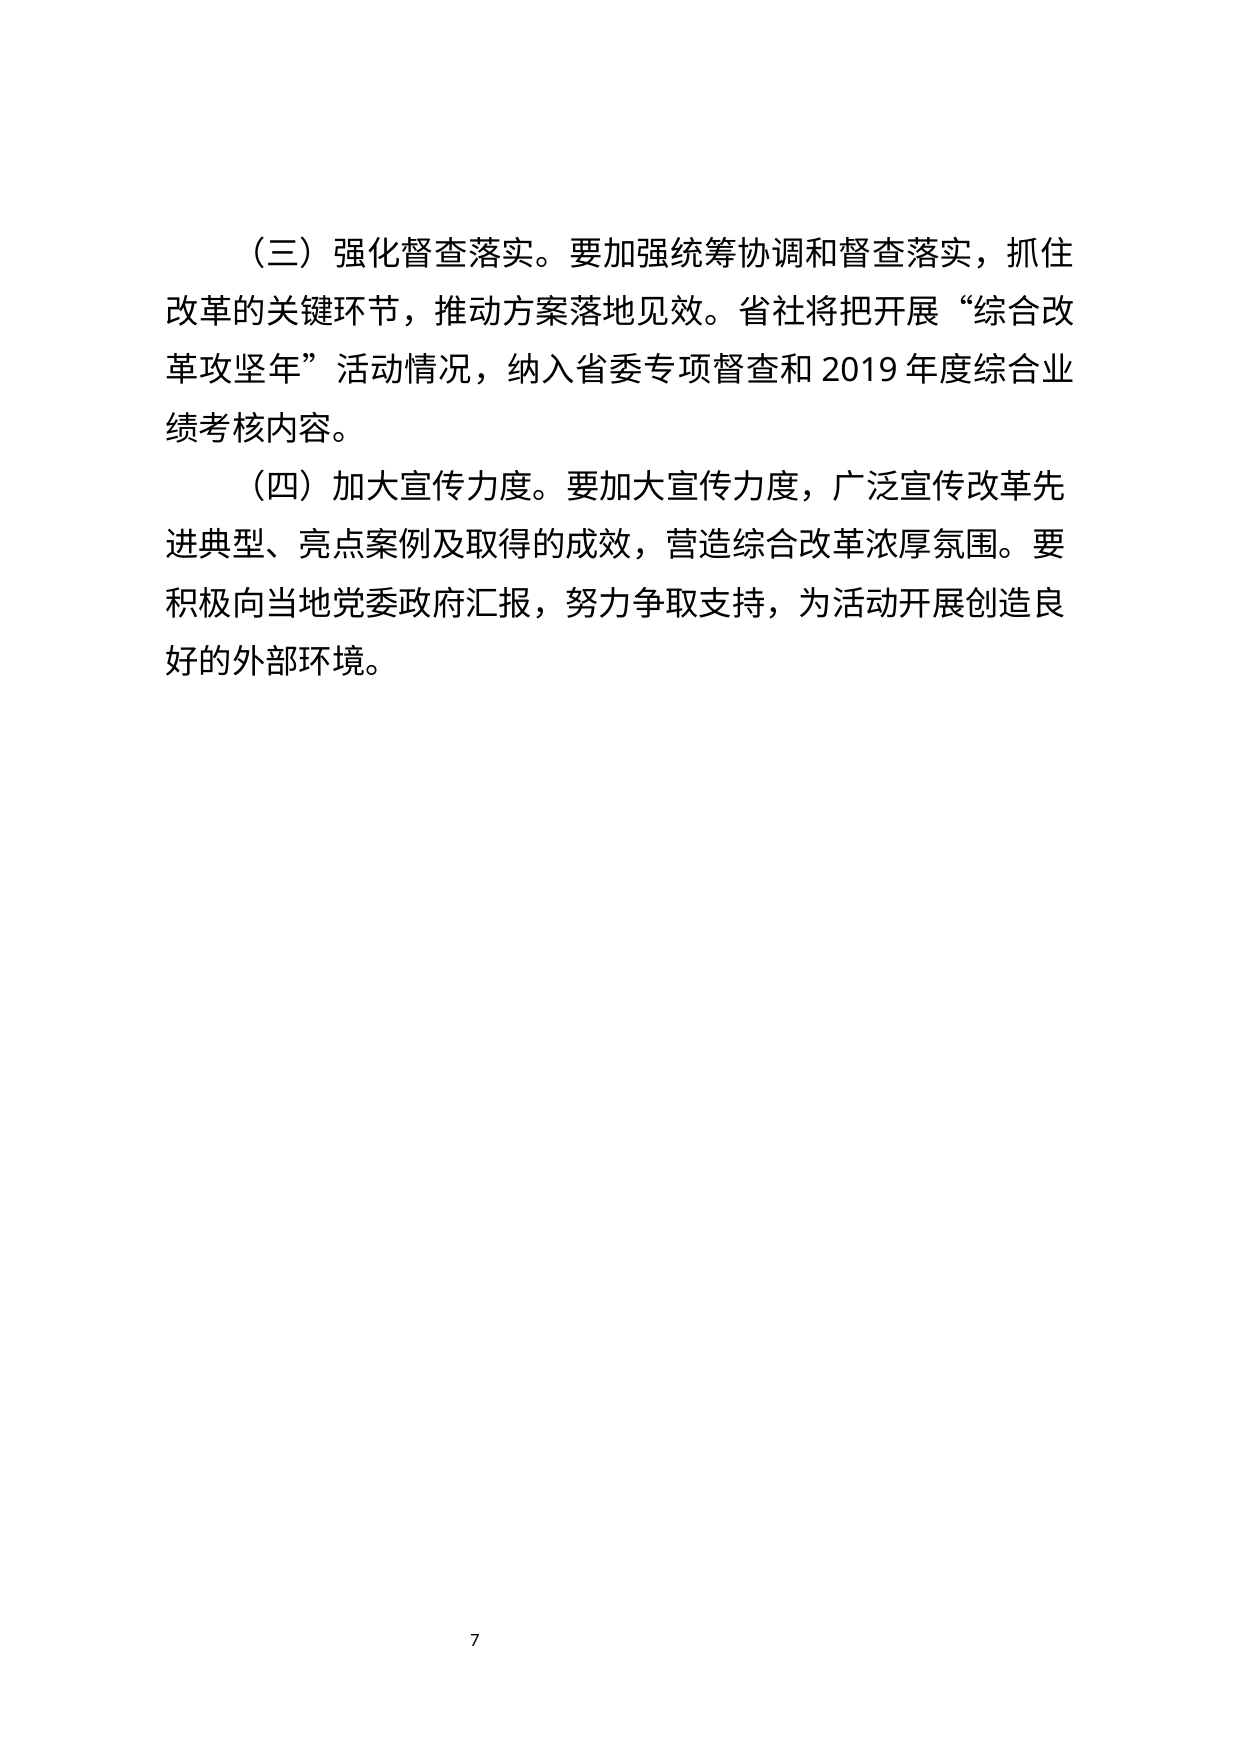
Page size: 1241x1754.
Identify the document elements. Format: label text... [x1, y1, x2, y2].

text （三）强化督查落实。要加强统筹协调和督查落实，抓住改革的关键环节，推动方案落地见效。省社将把开展“综合改革攻坚年”活动情况，纳入省委专项督查和2019年度综合业绩考核内容。 [165, 218, 1075, 452]
text （四）加大宣传力度。要加大宣传力度，广泛宣传改革先进典型、亮点案例及取得的成效，营造综合改革浓厚氛围。要积极向当地党委政府汇报，努力争取支持，为活动开展创造良好的外部环境。 [165, 452, 1075, 685]
